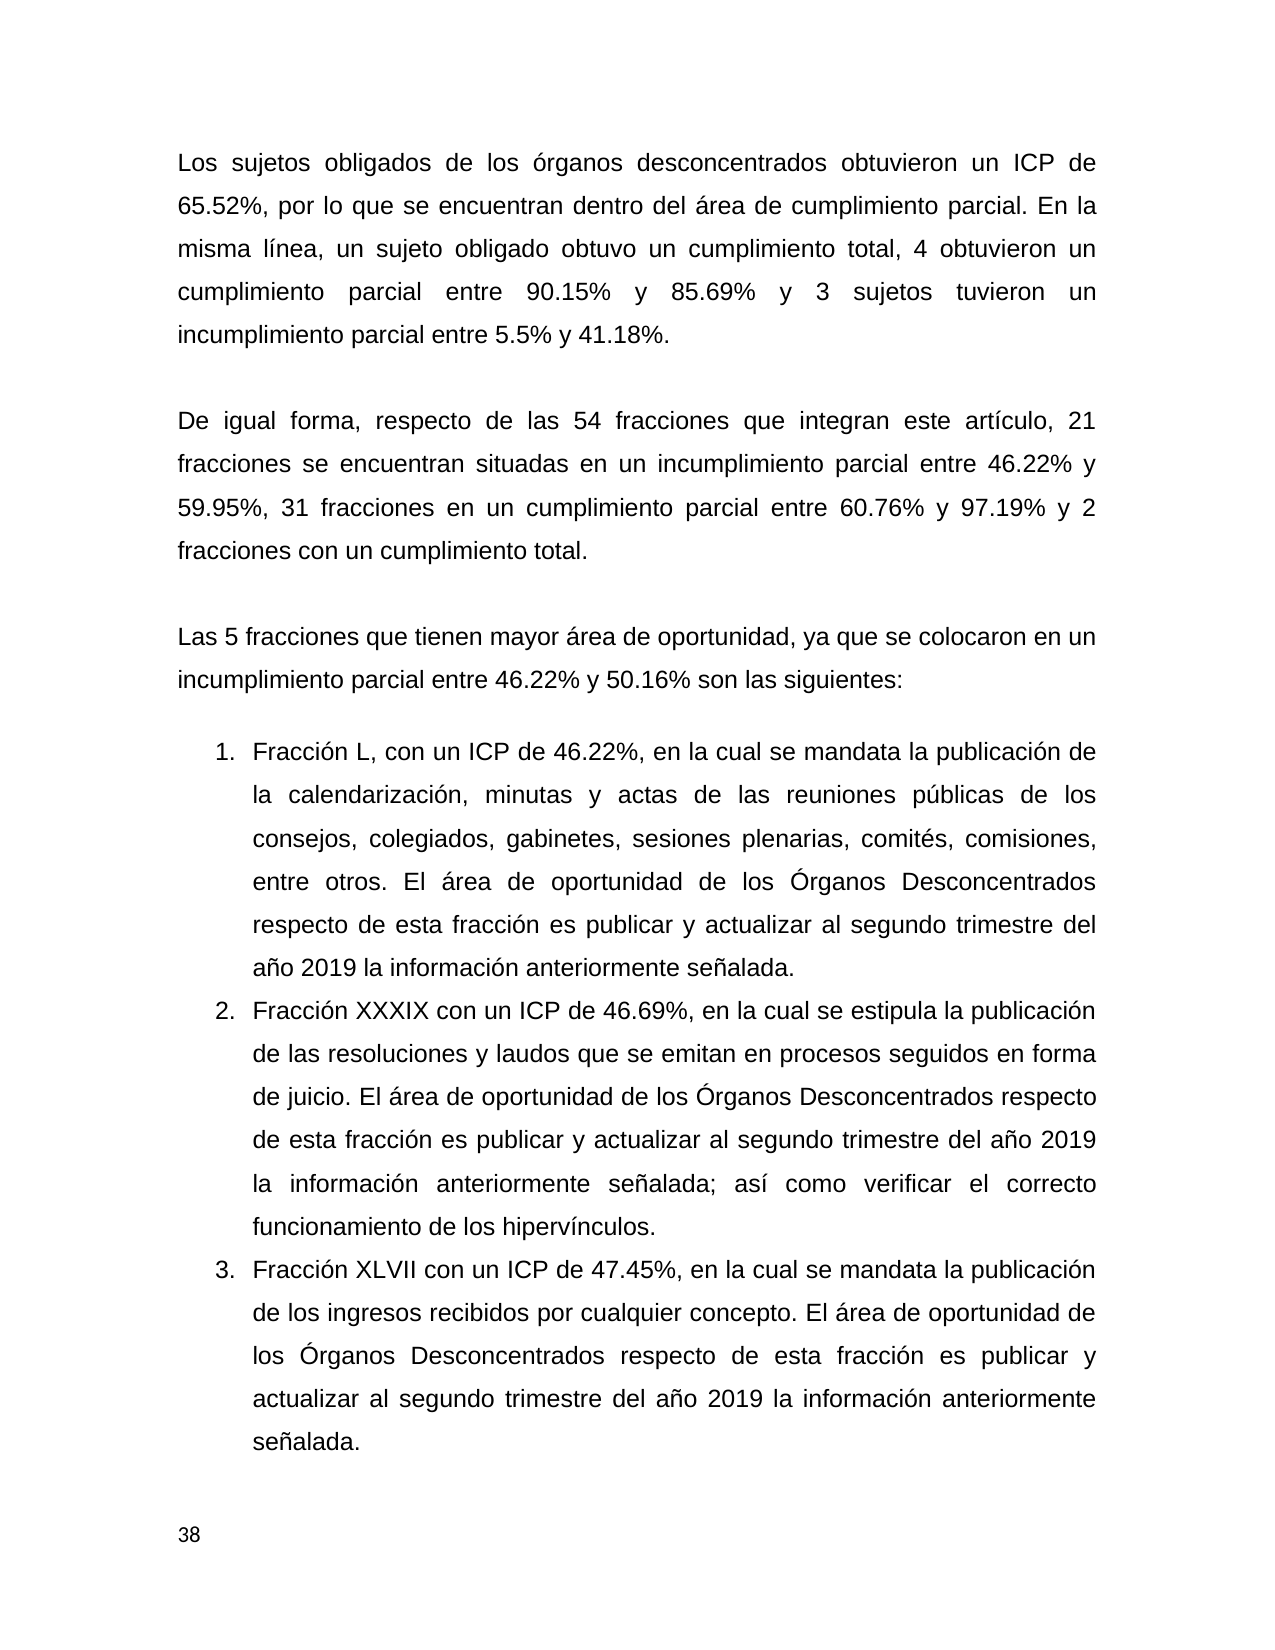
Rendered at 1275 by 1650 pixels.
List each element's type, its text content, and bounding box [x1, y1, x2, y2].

text De igual forma, respecto de las 54 fracciones que integran este artículo, 21 fracciones se encuentran situadas en un incumplimiento parcial entre 46.22% y 59.95%, 31 fracciones en un cumplimiento parcial entre 60.76% y 97.19% y 2 fracciones con un cumplimiento total. [177, 406, 1098, 564]
text Los sujetos obligados de los órganos desconcentrados obtuvieron un ICP de 65.52%, por lo que se encuentran dentro del área de cumplimiento parcial. En la misma línea, un sujeto obligado obtuvo un cumplimiento total, 4 obtuvieron un cumplimiento parcial entre 90.15% y 85.69% y 3 sujetos tuvieron un incumplimiento parcial entre 5.5% y 41.18%. [177, 148, 1098, 349]
list Fracción XXXIX con un ICP de 46.69%, en la cual se estipula la publicación de las resoluciones y laudos que se emitan en procesos seguidos en forma de juicio. El área de oportunidad de los Órganos Desconcentrados respecto de esta fracción es publicar y actualizar al segundo trimestre del año 2019 la información anteriormente señalada; así como verificar el correcto funcionamiento de los hipervínculos. [215, 996, 1098, 1241]
list Fracción XLVII con un ICP de 47.45%, en la cual se mandata la publicación de los ingresos recibidos por cualquier concepto. El área de oportunidad de los Órganos Desconcentrados respecto de esta fracción es publicar y actualizar al segundo trimestre del año 2019 la información anteriormente señalada. [215, 1255, 1098, 1456]
list Fracción L, con un ICP de 46.22%, en la cual se mandata la publicación de la calendarización, minutas y actas de las reuniones públicas de los consejos, colegiados, gabinetes, sesiones plenarias, comités, comisiones, entre otros. El área de oportunidad de los Órganos Desconcentrados respecto de esta fracción es publicar y actualizar al segundo trimestre del año 2019 la información anteriormente señalada. [215, 737, 1098, 982]
text Las 5 fracciones que tienen mayor área de oportunidad, ya que se colocaron en un incumplimiento parcial entre 46.22% y 50.16% son las siguientes: [177, 622, 1098, 694]
